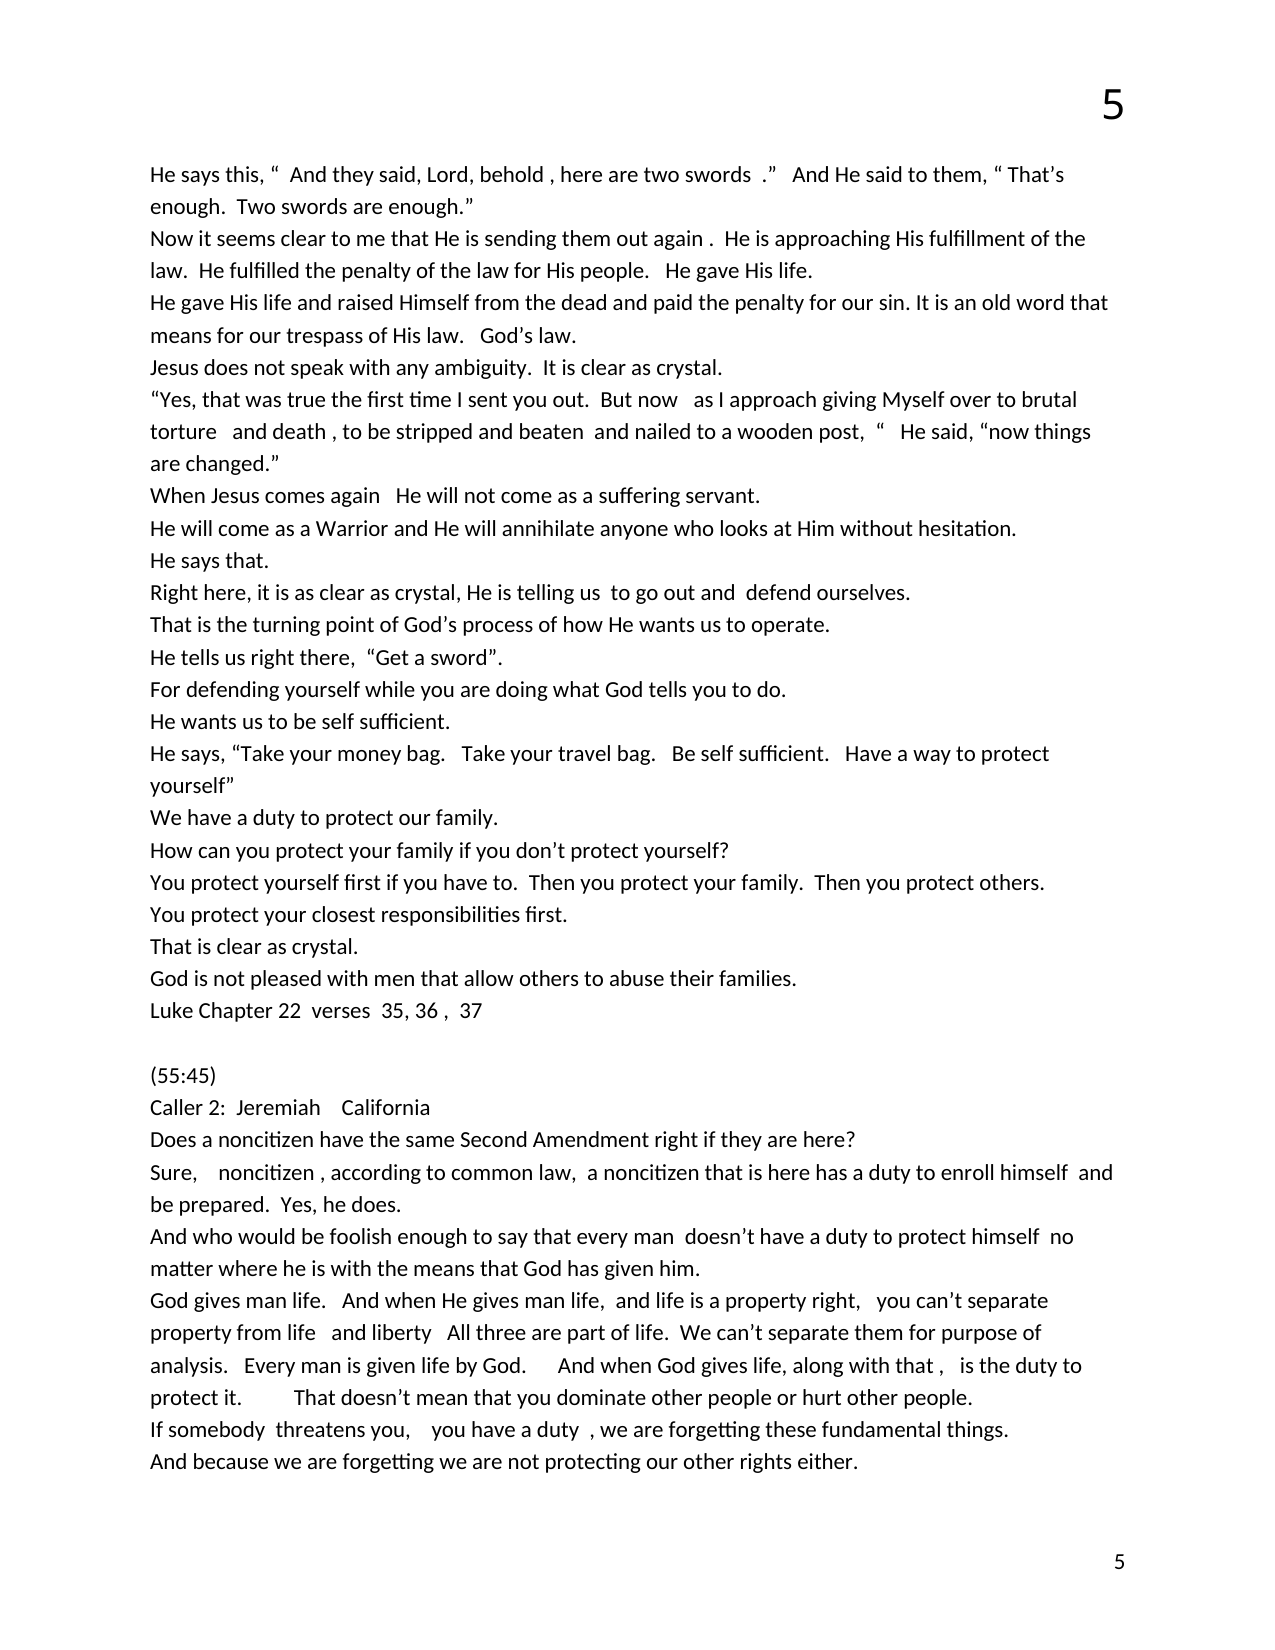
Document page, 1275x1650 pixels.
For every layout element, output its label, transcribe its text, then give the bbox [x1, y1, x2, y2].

text He says that. [150, 546, 1125, 574]
text Caller 2: Jeremiah California [150, 1093, 1125, 1121]
text He wants us to be self sufficient. [150, 707, 1125, 735]
text He will come as a Warrior and He will annihilate anyone who looks at Him without hesitation. [150, 514, 1125, 542]
text For defending yourself while you are doing what God tells you to do. [150, 675, 1125, 703]
text You protect your closest responsibilities first. [150, 900, 1125, 928]
text God gives man life. And when He gives man life, and life is a property right, you can’t separate property from life and liberty All three are part of life. We can’t separate them for purpose of analysis. Every man is given life by God. And when God gives life, along with that , is the duty to protect it. That doesn’t mean that you dominate other people or hurt other people. [150, 1286, 1125, 1411]
text We have a duty to protect our family. [150, 803, 1125, 832]
text Luke Chapter 22 verses 35, 36 , 37 [150, 997, 1125, 1025]
text He gave His life and raised Himself from the dead and paid the penalty for our sin. It is an old word that means for our trespass of His law. God’s law. [150, 288, 1125, 349]
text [150, 160, 1125, 220]
text And who would be foolish enough to say that every man doesn’t have a duty to protect himself no matter where he is with the means that God has given him. [150, 1222, 1125, 1282]
text That is the turning point of God’s process of how He wants us to operate. [150, 610, 1125, 638]
text If somebody threatens you, you have a duty , we are forgetting these fundamental things. [150, 1415, 1125, 1443]
text Right here, it is as clear as crystal, He is telling us to go out and defend ourselves. [150, 578, 1125, 606]
text You protect yourself first if you have to. Then you protect your family. Then you protect others. [150, 868, 1125, 896]
text Does a noncitizen have the same Second Amendment right if they are here? [150, 1125, 1125, 1153]
text Jesus does not speak with any ambiguity. It is clear as crystal. [150, 353, 1125, 381]
text “Yes, that was true the first time I sent you out. But now as I approach giving Myself over to brutal torture and death , to be stripped and beaten and nailed to a wooden post, “ He said, “now things are changed.” [150, 385, 1125, 477]
text That is clear as crystal. [150, 932, 1125, 960]
text He says, “Take your money bag. Take your travel bag. Be self sufficient. Have a way to protect yourself” [150, 739, 1125, 799]
text (55:45) [150, 1061, 1125, 1089]
text When Jesus comes again He will not come as a suffering servant. [150, 482, 1125, 510]
text Sure, noncitizen , according to common law, a noncitizen that is here has a duty to enroll himself and be prepared. Yes, he does. [150, 1158, 1125, 1218]
text How can you protect your family if you don’t protect yourself? [150, 836, 1125, 864]
text He tells us right there, “Get a sword”. [150, 643, 1125, 671]
text And because we are forgetting we are not protecting our other rights either. [150, 1447, 1125, 1475]
text Now it seems clear to me that He is sending them out again . He is approaching His fulfillment of the law. He fulfilled the penalty of the law for His people. He gave His life. [150, 224, 1125, 284]
text God is not pleased with men that allow others to abuse their families. [150, 964, 1125, 992]
